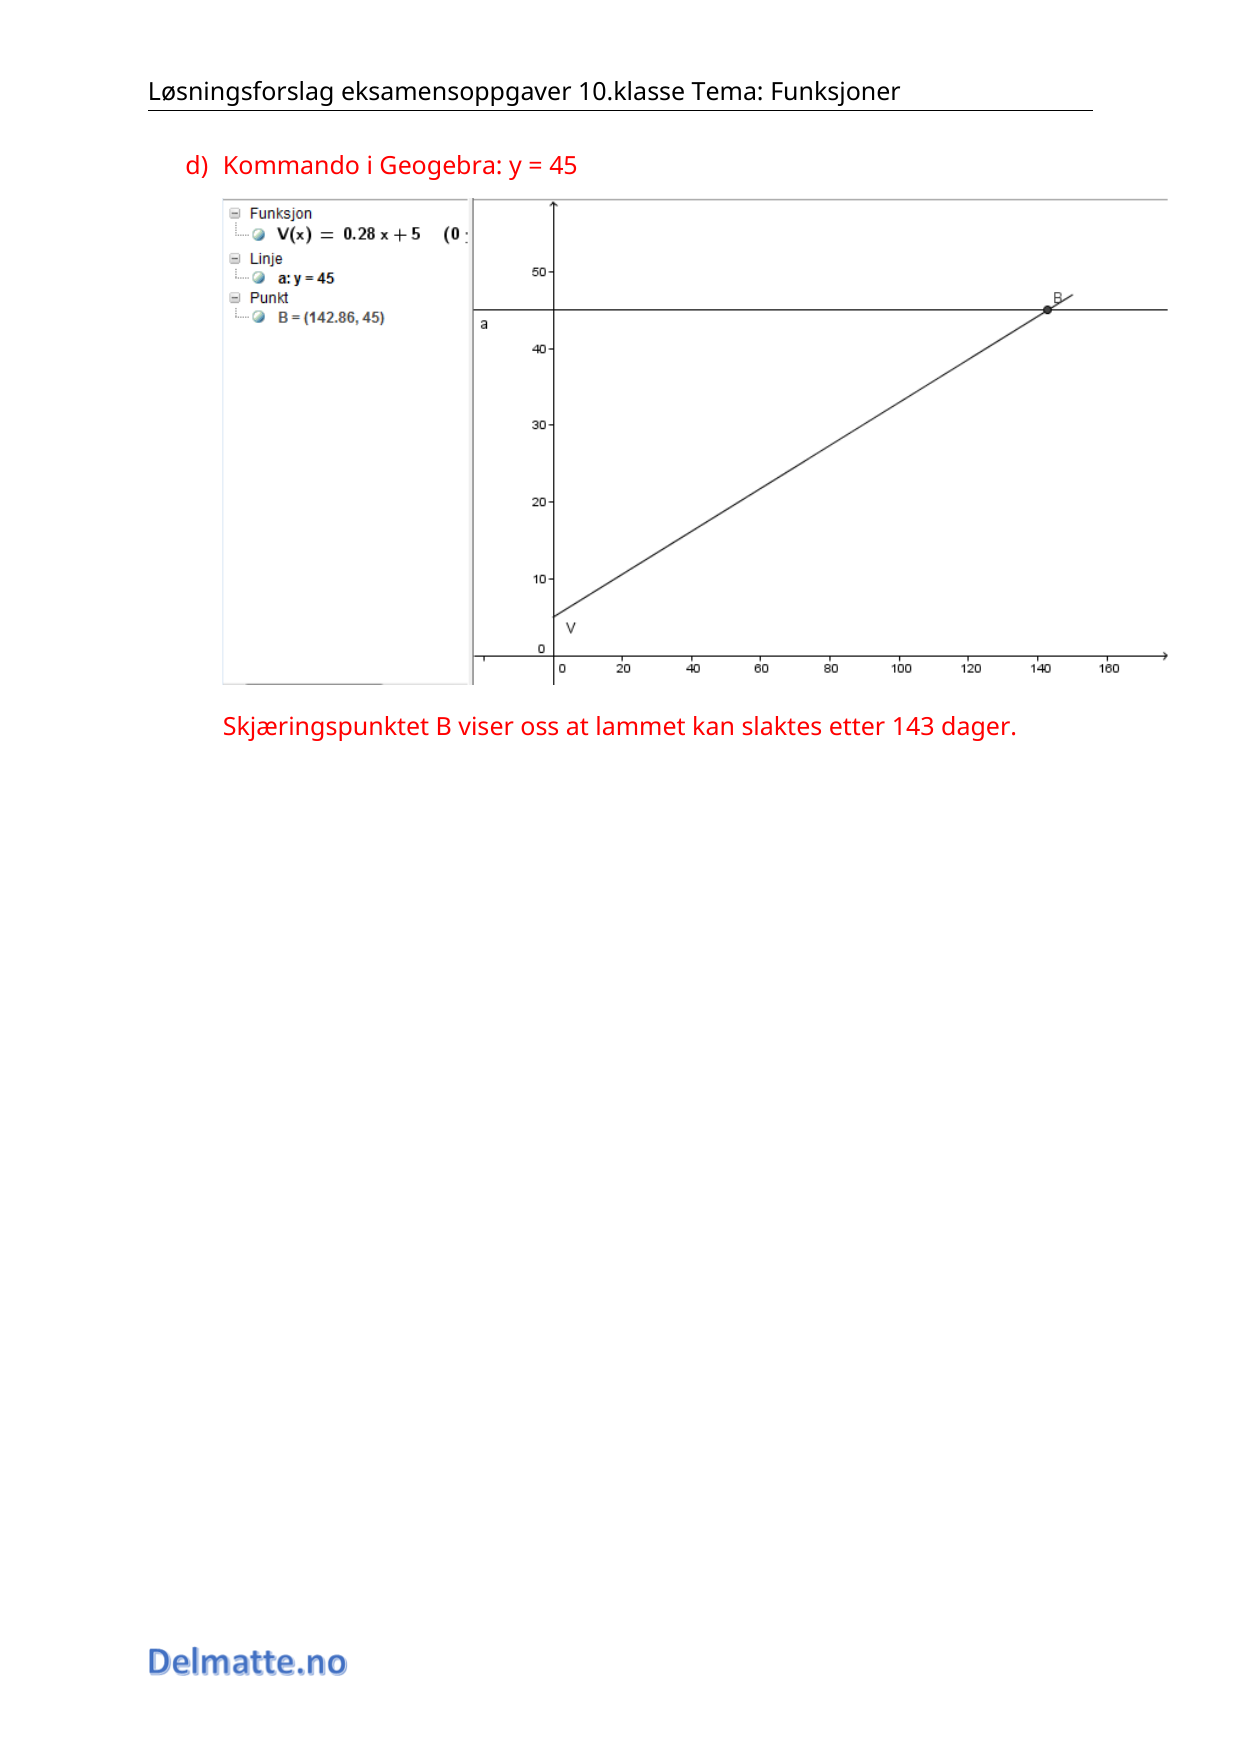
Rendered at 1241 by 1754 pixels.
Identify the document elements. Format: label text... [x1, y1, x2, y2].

picture [147, 1645, 350, 1681]
picture [222, 198, 1168, 685]
